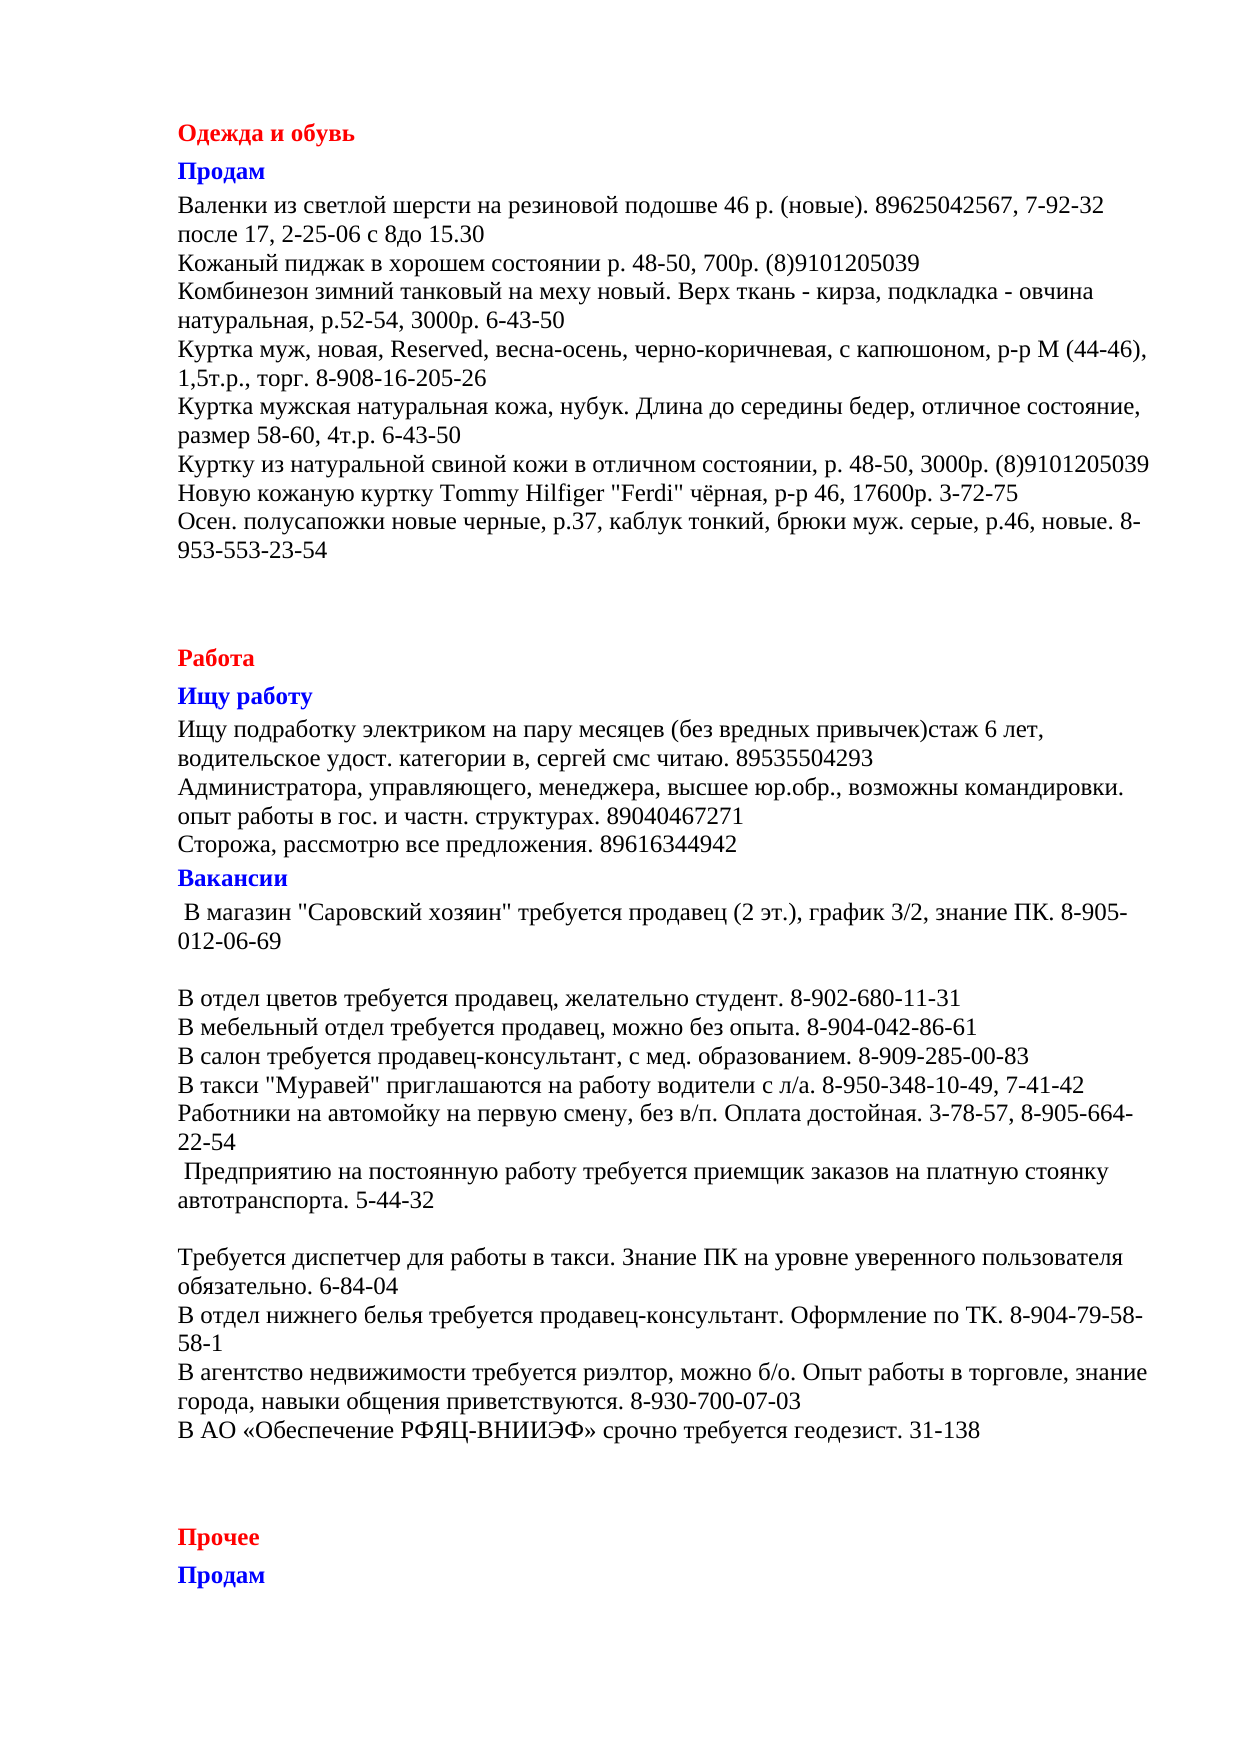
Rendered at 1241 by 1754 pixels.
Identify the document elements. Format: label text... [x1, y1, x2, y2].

subtitle Работа [177, 643, 1152, 671]
text В магазин "Саровский хозяин" требуется продавец (2 эт.), график 3/2, знание ПК. 8-905-012-06-69 [177, 897, 1152, 955]
text В мебельный отдел требуется продавец, можно без опыта. 8-904-042-86-61 [177, 1012, 1152, 1041]
text Куртка муж, новая, Reserved, весна-осень, черно-коричневая, с капюшоном, р-р М (44-46), 1,5т.р., торг. 8-908-16-205-26 [177, 334, 1152, 391]
text В отдел нижнего белья требуется продавец-консультант. Оформление по ТК. 8-904-79-58-58-1 [177, 1300, 1152, 1357]
text Куртку из натуральной свиной кожи в отличном состоянии, р. 48-50, 3000р. (8)9101205039 [177, 449, 1152, 478]
text Валенки из светлой шерсти на резиновой подошве 46 р. (новые). 89625042567, 7-92-32 после 17, 2-25-06 с 8до 15.30 [177, 190, 1152, 248]
text Работники на автомойку на первую смену, без в/п. Оплата достойная. 3-78-57, 8-905-664-22-54 [177, 1098, 1152, 1156]
subtitle Продам [177, 156, 1152, 185]
text Администратора, управляющего, менеджера, высшее юр.обр., возможны командировки. опыт работы в гос. и частн. структурах. 89040467271 [177, 772, 1152, 829]
subtitle Вакансии [177, 863, 1152, 892]
text Ищу подработку электриком на пару месяцев (без вредных привычек)стаж 6 лет, водительское удост. категории в, сергей смс читаю. 89535504293 [177, 714, 1152, 772]
text Осен. полусапожки новые черные, р.37, каблук тонкий, брюки муж. серые, р.46, новые. 8-953-553-23-54 [177, 506, 1152, 564]
text Новую кожаную куртку Tommy Hilfiger "Ferdi" чёрная, р-р 46, 17600р. 3-72-75 [177, 478, 1152, 506]
text В отдел цветов требуется продавец, желательно студент. 8-902-680-11-31 [177, 983, 1152, 1012]
subtitle Одежда и обувь [177, 118, 1152, 147]
text В АО «Обеспечение РФЯЦ-ВНИИЭФ» срочно требуется геодезист. 31-138 [177, 1415, 1152, 1443]
text Предприятию на постоянную работу требуется приемщик заказов на платную стоянку автотранспорта. 5-44-32 [177, 1156, 1152, 1213]
subtitle Ищу работу [177, 681, 1152, 709]
subtitle Прочее [177, 1522, 1152, 1551]
text В салон требуется продавец-консультант, с мед. образованием. 8-909-285-00-83 [177, 1041, 1152, 1070]
text Кожаный пиджак в хорошем состоянии р. 48-50, 700р. (8)9101205039 [177, 248, 1152, 276]
text Требуется диспетчер для работы в такси. Знание ПК на уровне уверенного пользователя обязательно. 6-84-04 [177, 1242, 1152, 1300]
text В агентство недвижимости требуется риэлтор, можно б/о. Опыт работы в торговле, знание города, навыки общения приветствуются. 8-930-700-07-03 [177, 1357, 1152, 1415]
text Куртка мужская натуральная кожа, нубук. Длина до середины бедер, отличное состояние, размер 58-60, 4т.р. 6-43-50 [177, 391, 1152, 449]
subtitle Продам [177, 1560, 1152, 1589]
text Комбинезон зимний танковый на меху новый. Верх ткань - кирза, подкладка - овчина натуральная, р.52-54, 3000р. 6-43-50 [177, 276, 1152, 334]
text Сторожа, рассмотрю все предложения. 89616344942 [177, 829, 1152, 858]
text В такси "Муравей" приглашаются на работу водители с л/а. 8-950-348-10-49, 7-41-42 [177, 1070, 1152, 1098]
